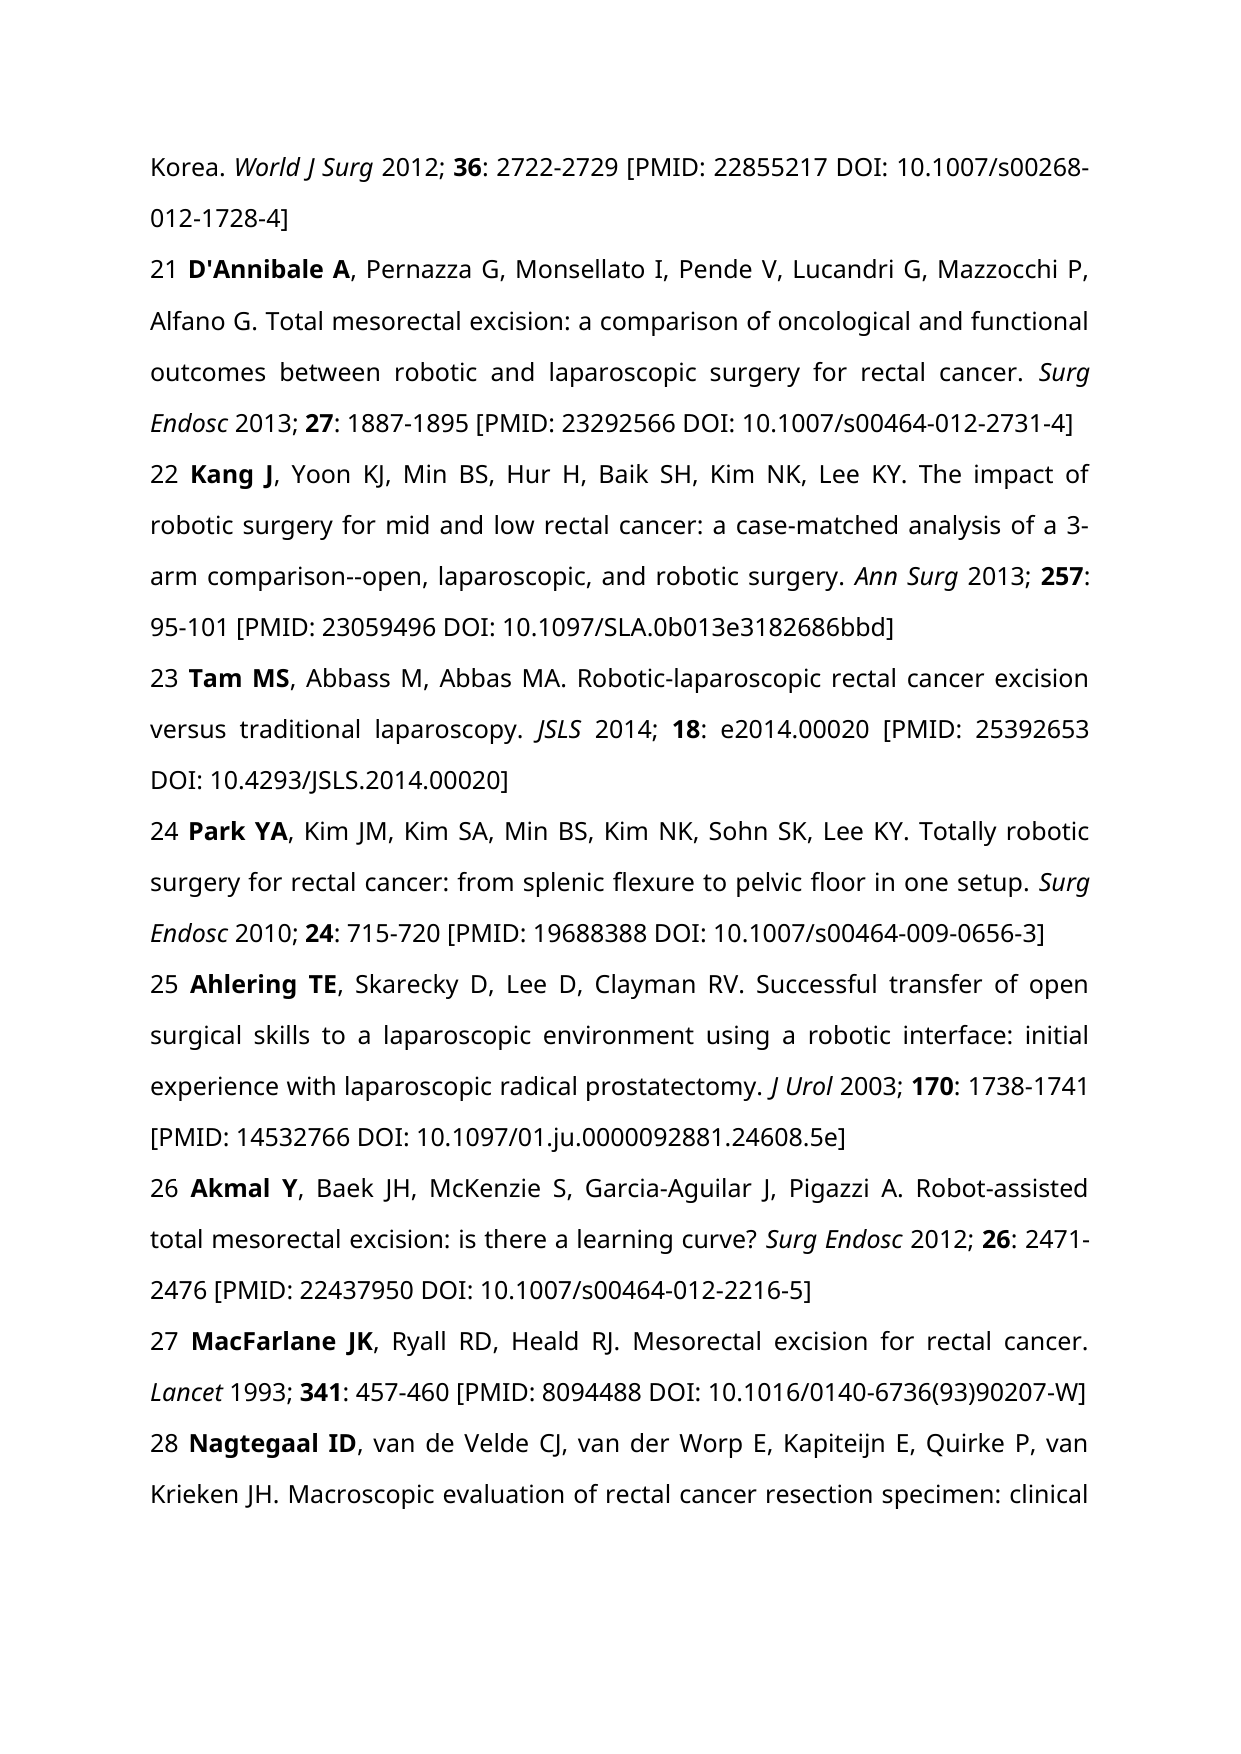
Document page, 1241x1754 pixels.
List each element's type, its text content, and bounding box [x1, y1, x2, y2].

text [150, 150, 1090, 235]
text 27 MacFarlane JK, Ryall RD, Heald RJ. Mesorectal excision for rectal cancer. Lancet 1993; 341: 457-460 [PMID: 8094488 DOI: 10.1016/0140-6736(93)90207-W] [150, 1324, 1090, 1409]
text 21 D'Annibale A, Pernazza G, Monsellato I, Pende V, Lucandri G, Mazzocchi P, Alfano G. Total mesorectal excision: a comparison of oncological and functional outcomes between robotic and laparoscopic surgery for rectal cancer. Surg Endosc 2013; 27: 1887-1895 [PMID: 23292566 DOI: 10.1007/s00464-012-2731-4] [150, 252, 1090, 439]
text 23 Tam MS, Abbass M, Abbas MA. Robotic-laparoscopic rectal cancer excision versus traditional laparoscopy. JSLS 2014; 18: e2014.00020 [PMID: 25392653 DOI: 10.4293/JSLS.2014.00020] [150, 660, 1090, 797]
text 22 Kang J, Yoon KJ, Min BS, Hur H, Baik SH, Kim NK, Lee KY. The impact of robotic surgery for mid and low rectal cancer: a case-matched analysis of a 3-arm comparison--open, laparoscopic, and robotic surgery. Ann Surg 2013; 257: 95-101 [PMID: 23059496 DOI: 10.1097/SLA.0b013e3182686bbd] [150, 456, 1090, 643]
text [150, 1426, 1090, 1511]
text 25 Ahlering TE, Skarecky D, Lee D, Clayman RV. Successful transfer of open surgical skills to a laparoscopic environment using a robotic interface: initial experience with laparoscopic radical prostatectomy. J Urol 2003; 170: 1738-1741 [PMID: 14532766 DOI: 10.1097/01.ju.0000092881.24608.5e] [150, 967, 1090, 1154]
text 24 Park YA, Kim JM, Kim SA, Min BS, Kim NK, Sohn SK, Lee KY. Totally robotic surgery for rectal cancer: from splenic flexure to pelvic floor in one setup. Surg Endosc 2010; 24: 715-720 [PMID: 19688388 DOI: 10.1007/s00464-009-0656-3] [150, 813, 1090, 950]
text 26 Akmal Y, Baek JH, McKenzie S, Garcia-Aguilar J, Pigazzi A. Robot-assisted total mesorectal excision: is there a learning curve? Surg Endosc 2012; 26: 2471-2476 [PMID: 22437950 DOI: 10.1007/s00464-012-2216-5] [150, 1171, 1090, 1307]
